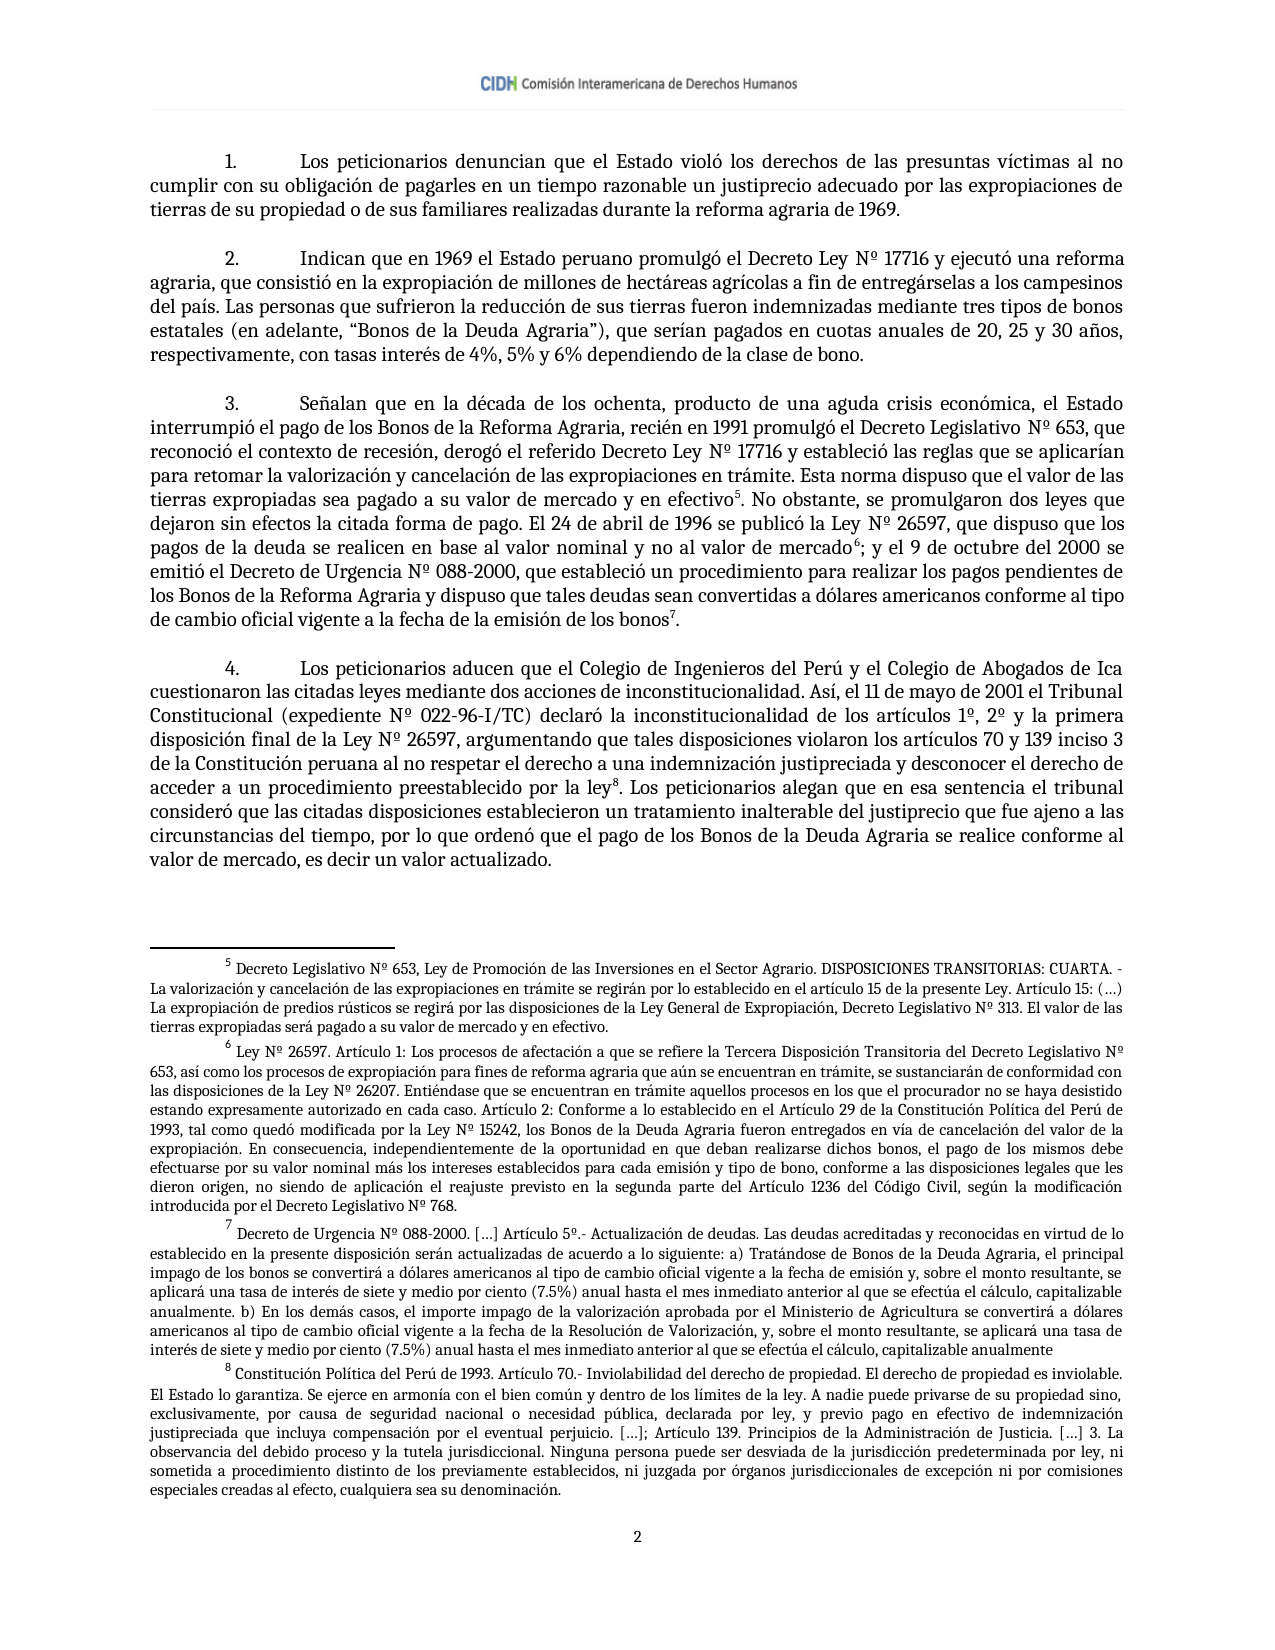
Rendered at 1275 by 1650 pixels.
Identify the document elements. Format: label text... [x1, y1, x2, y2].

picture [475, 75, 800, 93]
list Los peticionarios denuncian que el Estado violó los derechos de las presuntas víctimas al no cumplir con su obligación de pagarles en un tiempo razonable un justiprecio adecuado por las expropiaciones de tierras de su propiedad o de sus familiares realizadas durante la reforma agraria de 1969. [150, 150, 1125, 222]
list Indican que en 1969 el Estado peruano promulgó el Decreto Ley Nº 17716 y ejecutó una reforma agraria, que consistió en la expropiación de millones de hectáreas agrícolas a fin de entregárselas a los campesinos del país. Las personas que sufrieron la reducción de sus tierras fueron indemnizadas mediante tres tipos de bonos estatales (en adelante, “Bonos de la Deuda Agraria”), que serían pagados en cuotas anuales de 20, 25 y 30 años, respectivamente, con tasas interés de 4%, 5% y 6% dependiendo de la clase de bono. [150, 247, 1125, 367]
list Los peticionarios aducen que el Colegio de Ingenieros del Perú y el Colegio de Abogados de Ica cuestionaron las citadas leyes mediante dos acciones de inconstitucionalidad. Así, el 11 de mayo de 2001 el Tribunal Constitucional (expediente Nº 022-96-I/TC) declaró la inconstitucionalidad de los artículos 1º, 2º y la primera disposición final de la Ley Nº 26597, argumentando que tales disposiciones violaron los artículos 70 y 139 inciso 3 de la Constitución peruana al no respetar el derecho a una indemnización justipreciada y desconocer el derecho de acceder a un procedimiento preestablecido por la ley. Los peticionarios alegan que en esa sentencia el tribunal consideró que las citadas disposiciones establecieron un tratamiento inalterable del justiprecio que fue ajeno a las circunstancias del tiempo, por lo que ordenó que el pago de los Bonos de la Deuda Agraria se realice conforme al valor de mercado, es decir un valor actualizado. [150, 656, 1125, 872]
list Señalan que en la década de los ochenta, producto de una aguda crisis económica, el Estado interrumpió el pago de los Bonos de la Reforma Agraria, recién en 1991 promulgó el Decreto Legislativo Nº 653, que reconoció el contexto de recesión, derogó el referido Decreto Ley Nº 17716 y estableció las reglas que se aplicarían para retomar la valorización y cancelación de las expropiaciones en trámite. Esta norma dispuso que el valor de las tierras expropiadas sea pagado a su valor de mercado y en efectivo. No obstante, se promulgaron dos leyes que dejaron sin efectos la citada forma de pago. El 24 de abril de 1996 se publicó la Ley Nº 26597, que dispuso que los pagos de la deuda se realicen en base al valor nominal y no al valor de mercado; y el 9 de octubre del 2000 se emitió el Decreto de Urgencia Nº 088-2000, que estableció un procedimiento para realizar los pagos pendientes de los Bonos de la Reforma Agraria y dispuso que tales deudas sean convertidas a dólares americanos conforme al tipo de cambio oficial vigente a la fecha de la emisión de los bonos. [150, 392, 1125, 631]
